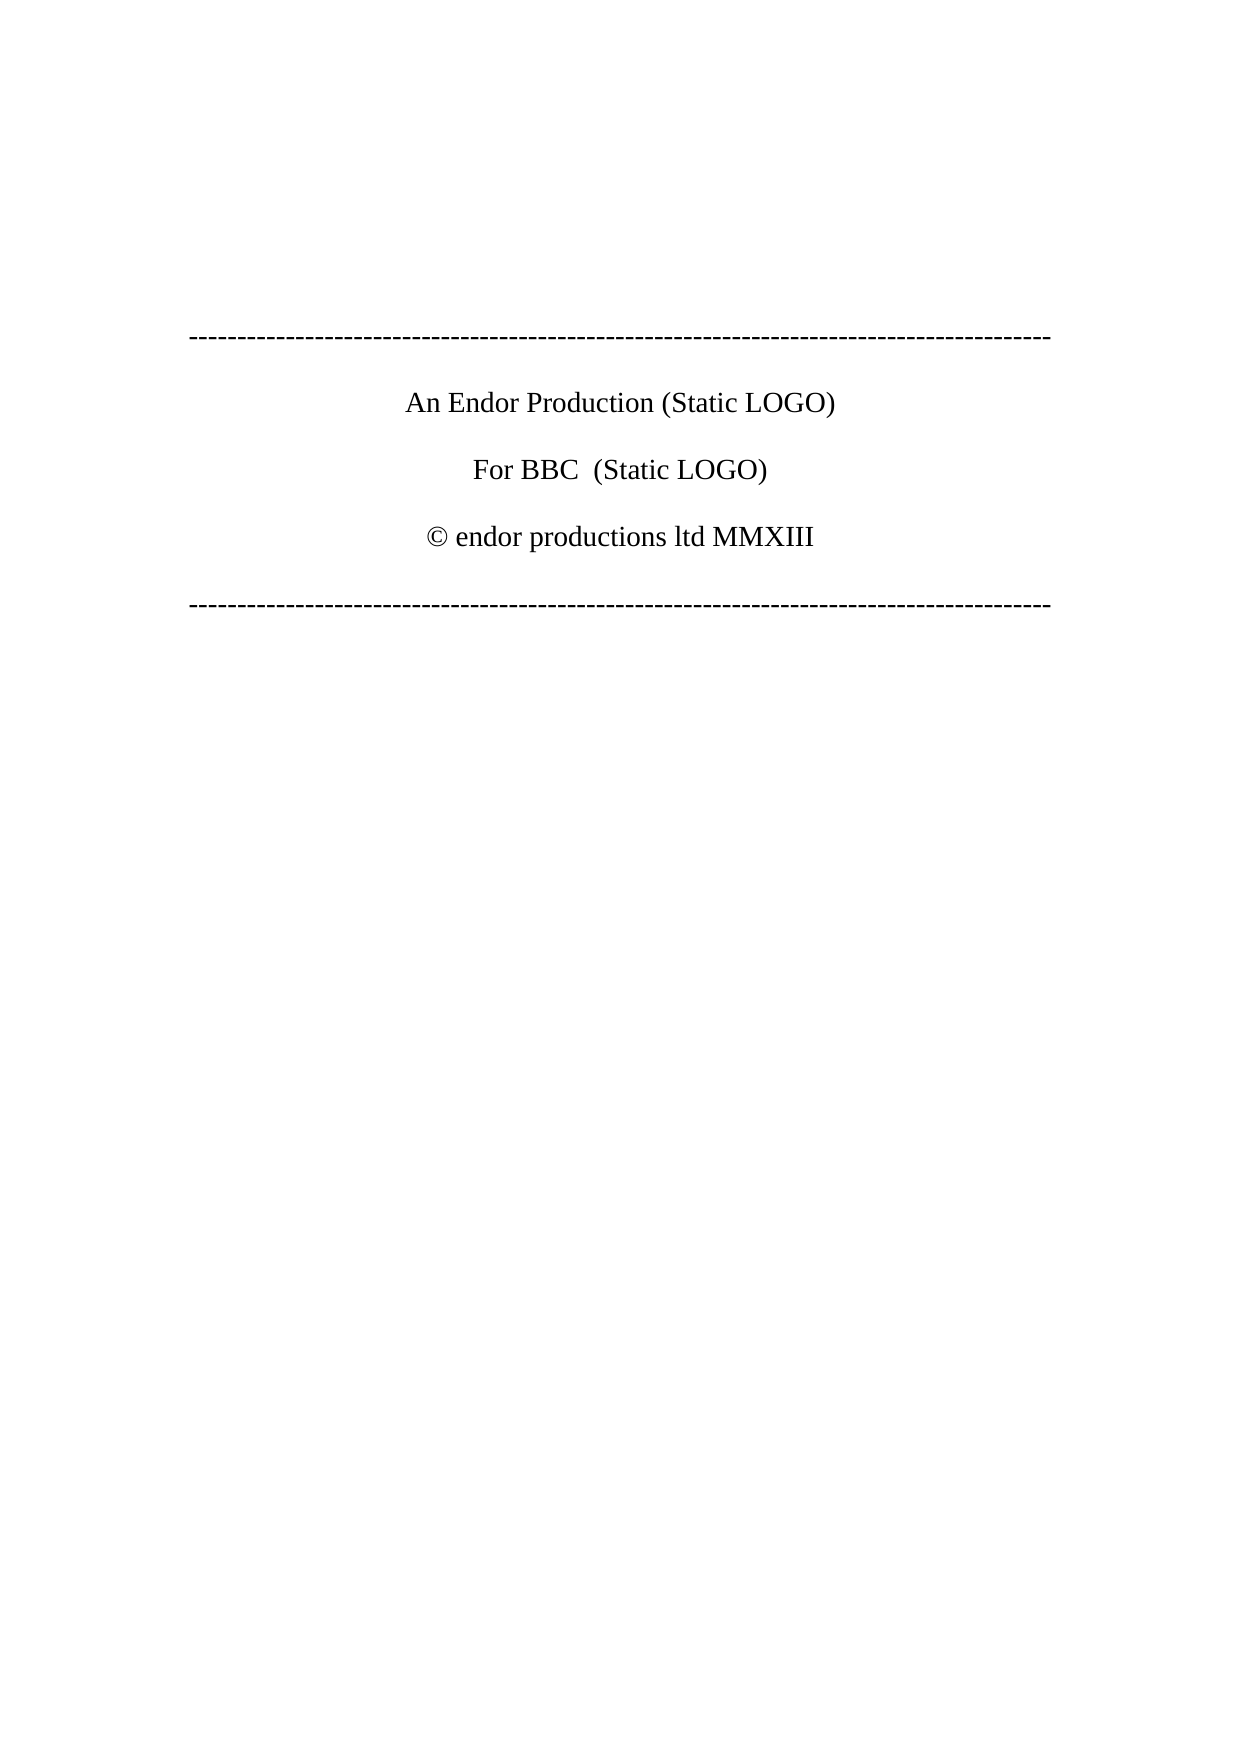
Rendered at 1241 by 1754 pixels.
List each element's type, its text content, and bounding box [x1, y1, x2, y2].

text ----------------------------------------------------------------------------------------- [187, 318, 1053, 351]
text © endor productions ltd MMXIII [187, 519, 1053, 552]
text For BBC (Static LOGO) [187, 452, 1053, 485]
text ----------------------------------------------------------------------------------------- [187, 586, 1053, 619]
text An Endor Production (Static LOGO) [187, 385, 1053, 418]
